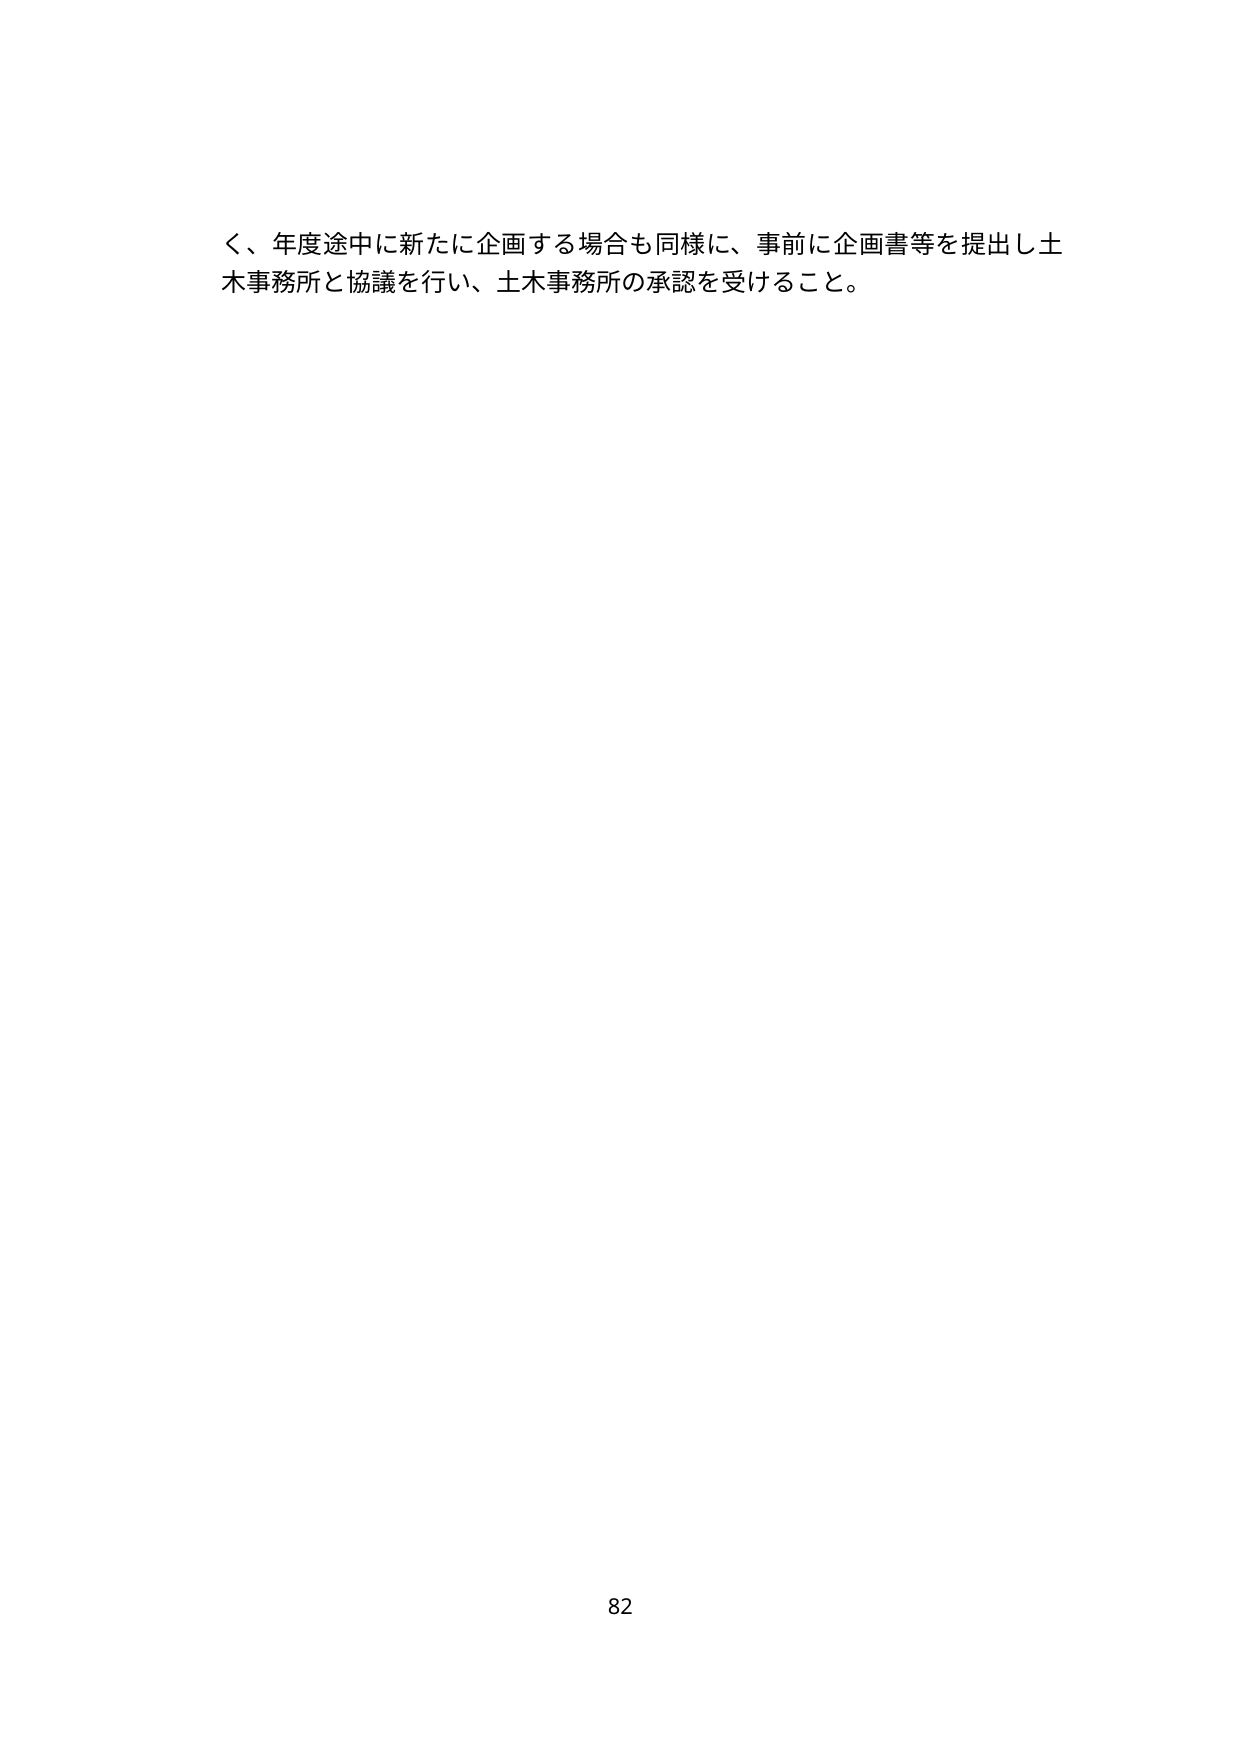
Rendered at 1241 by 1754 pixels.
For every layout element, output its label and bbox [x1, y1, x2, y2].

text [221, 224, 1063, 299]
